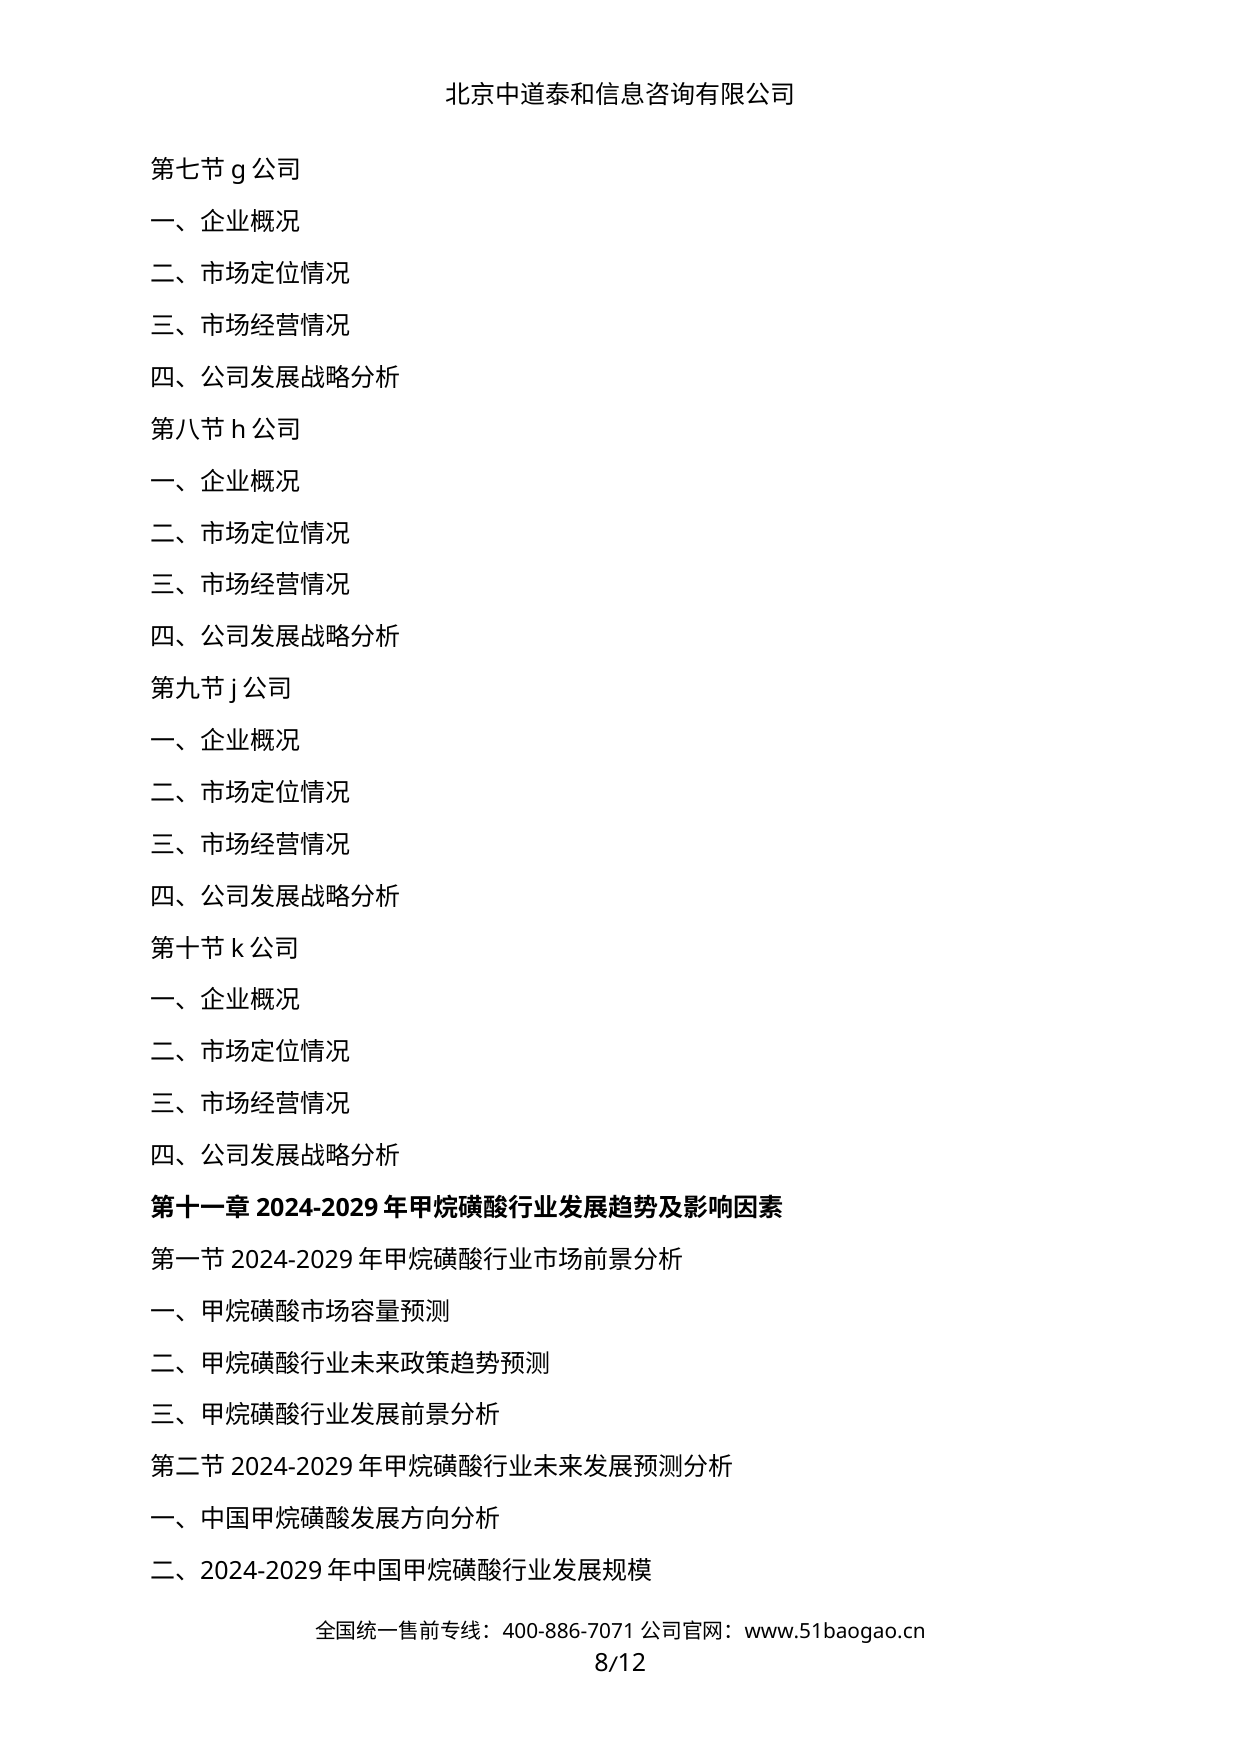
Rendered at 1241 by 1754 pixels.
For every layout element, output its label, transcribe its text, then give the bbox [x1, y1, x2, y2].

text 第一节 2024-2029年甲烷磺酸行业市场前景分析 [150, 1239, 1090, 1276]
text 二、市场定位情况 [150, 254, 1090, 290]
text 二、甲烷磺酸行业未来政策趋势预测 [150, 1343, 1090, 1379]
text 第八节 h公司 [150, 409, 1090, 446]
text 第十一章 2024-2029年甲烷磺酸行业发展趋势及影响因素 [150, 1187, 1090, 1224]
text 二、市场定位情况 [150, 1032, 1090, 1068]
text 二、市场定位情况 [150, 513, 1090, 549]
text 四、公司发展战略分析 [150, 357, 1090, 394]
text 四、公司发展战略分析 [150, 876, 1090, 912]
text 一、企业概况 [150, 721, 1090, 757]
text 三、甲烷磺酸行业发展前景分析 [150, 1395, 1090, 1431]
text 三、市场经营情况 [150, 824, 1090, 861]
text 四、公司发展战略分析 [150, 1136, 1090, 1172]
text 第十节 k公司 [150, 928, 1090, 964]
text 一、企业概况 [150, 980, 1090, 1016]
text 四、公司发展战略分析 [150, 617, 1090, 653]
text 二、市场定位情况 [150, 772, 1090, 809]
text 第二节 2024-2029年甲烷磺酸行业未来发展预测分析 [150, 1447, 1090, 1483]
text 第九节 j公司 [150, 669, 1090, 705]
text 一、企业概况 [150, 461, 1090, 497]
text 三、市场经营情况 [150, 306, 1090, 342]
text 一、企业概况 [150, 202, 1090, 238]
text 三、市场经营情况 [150, 565, 1090, 601]
text 二、2024-2029年中国甲烷磺酸行业发展规模 [150, 1551, 1090, 1587]
text 一、甲烷磺酸市场容量预测 [150, 1291, 1090, 1327]
text 一、中国甲烷磺酸发展方向分析 [150, 1499, 1090, 1535]
text 第七节 g公司 [150, 150, 1090, 186]
text 三、市场经营情况 [150, 1084, 1090, 1120]
